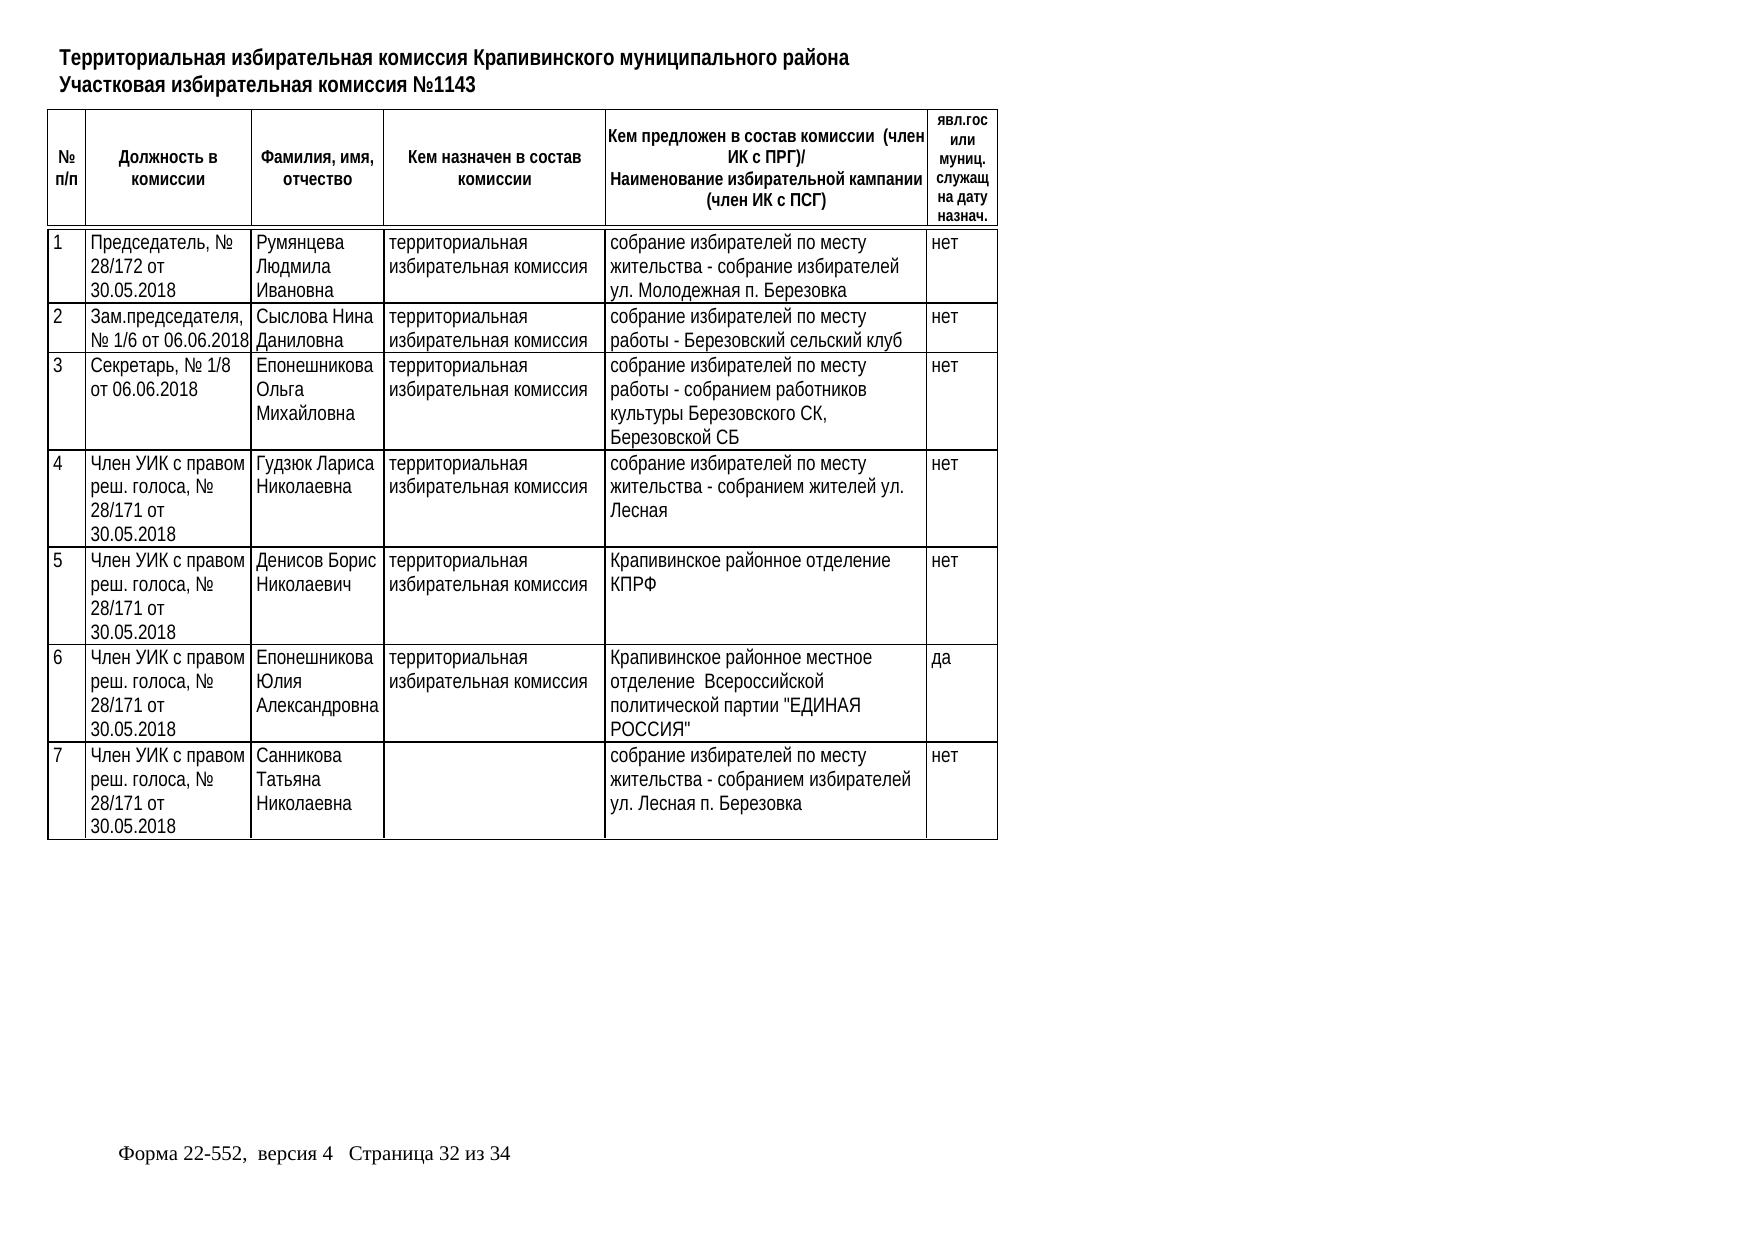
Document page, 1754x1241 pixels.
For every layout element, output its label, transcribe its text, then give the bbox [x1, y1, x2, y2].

table_cell да [927, 645, 997, 741]
table_cell территориальная избирательная комиссия [385, 304, 604, 351]
table_cell [385, 743, 604, 838]
table_cell 2 [49, 304, 85, 351]
table_cell 5 [49, 548, 85, 644]
table_cell нет [927, 451, 997, 546]
table_cell Епонешникова Ольга Михайловна [252, 353, 383, 449]
table_header собрание избирателей по месту жительства - собрание избирателей ул. Молодежная п. Березовка [606, 230, 926, 302]
table_cell 7 [49, 743, 85, 838]
table_cell собрание избирателей по месту жительства - собранием избирателей ул. Лесная п. Березовка [606, 743, 926, 838]
table_cell Член УИК с правом реш. голоса, № 28/171 от 30.05.2018 [86, 548, 250, 644]
table_header нет [927, 230, 997, 302]
table_cell собрание избирателей по месту работы - Березовский сельский клуб [606, 304, 926, 351]
table_cell Член УИК с правом реш. голоса, № 28/171 от 30.05.2018 [86, 645, 250, 741]
table_header Румянцева Людмила Ивановна [252, 230, 383, 302]
table_cell Крапивинское районное отделение КПРФ [606, 548, 926, 644]
table_cell собрание избирателей по месту работы - собранием работников культуры Березовского СК, Березовской СБ [606, 353, 926, 449]
table_header Территориальная избирательная комиссия Крапивинского муниципального района [48, 44, 871, 71]
table_cell территориальная избирательная комиссия [385, 451, 604, 546]
table_header Кем назначен в состав комиссии [384, 110, 605, 225]
table_header Председатель, № 28/172 от 30.05.2018 [86, 230, 250, 302]
table_cell Гудзюк Лариса Николаевна [252, 451, 383, 546]
table_cell нет [927, 743, 997, 838]
table_header 1 [49, 230, 85, 302]
table_header № п/п [48, 110, 85, 225]
table_cell Член УИК с правом реш. голоса, № 28/171 от 30.05.2018 [86, 451, 250, 546]
table_cell Денисов Борис Николаевич [252, 548, 383, 644]
table_cell Сыслова Нина Даниловна [252, 304, 383, 351]
table_cell Епонешникова Юлия Александровна [252, 645, 383, 741]
table_cell Зам.председателя, № 1/6 от 06.06.2018 [86, 304, 250, 351]
table_cell территориальная избирательная комиссия [385, 353, 604, 449]
table_cell 4 [49, 451, 85, 546]
table_header Должность в комиссии [86, 110, 251, 225]
table_header Кем предложен в состав комиссии (член ИК с ПРГ)/ Наименование избирательной кампании (член ИК с ПСГ) [606, 110, 927, 225]
table_cell Участковая избирательная комиссия №1143 [48, 71, 871, 97]
table_cell территориальная избирательная комиссия [385, 645, 604, 741]
table_cell Секретарь, № 1/8 от 06.06.2018 [86, 353, 250, 449]
table_cell Крапивинское районное местное отделение Всероссийской политической партии "ЕДИНАЯ РОССИЯ" [606, 645, 926, 741]
table_cell Санникова Татьяна Николаевна [252, 743, 383, 838]
table_cell собрание избирателей по месту жительства - собранием жителей ул. Лесная [606, 451, 926, 546]
table_cell нет [927, 353, 997, 449]
table_header явл.гос или муниц. служащ на дату назнач. [928, 110, 997, 225]
table_cell 6 [49, 645, 85, 741]
table_cell Член УИК с правом реш. голоса, № 28/171 от 30.05.2018 [86, 743, 250, 838]
table_cell нет [927, 304, 997, 351]
table_cell нет [927, 548, 997, 644]
table_cell 3 [49, 353, 85, 449]
table_header территориальная избирательная комиссия [385, 230, 604, 302]
table_cell территориальная избирательная комиссия [385, 548, 604, 644]
table_header Фамилия, имя, отчество [252, 110, 383, 225]
